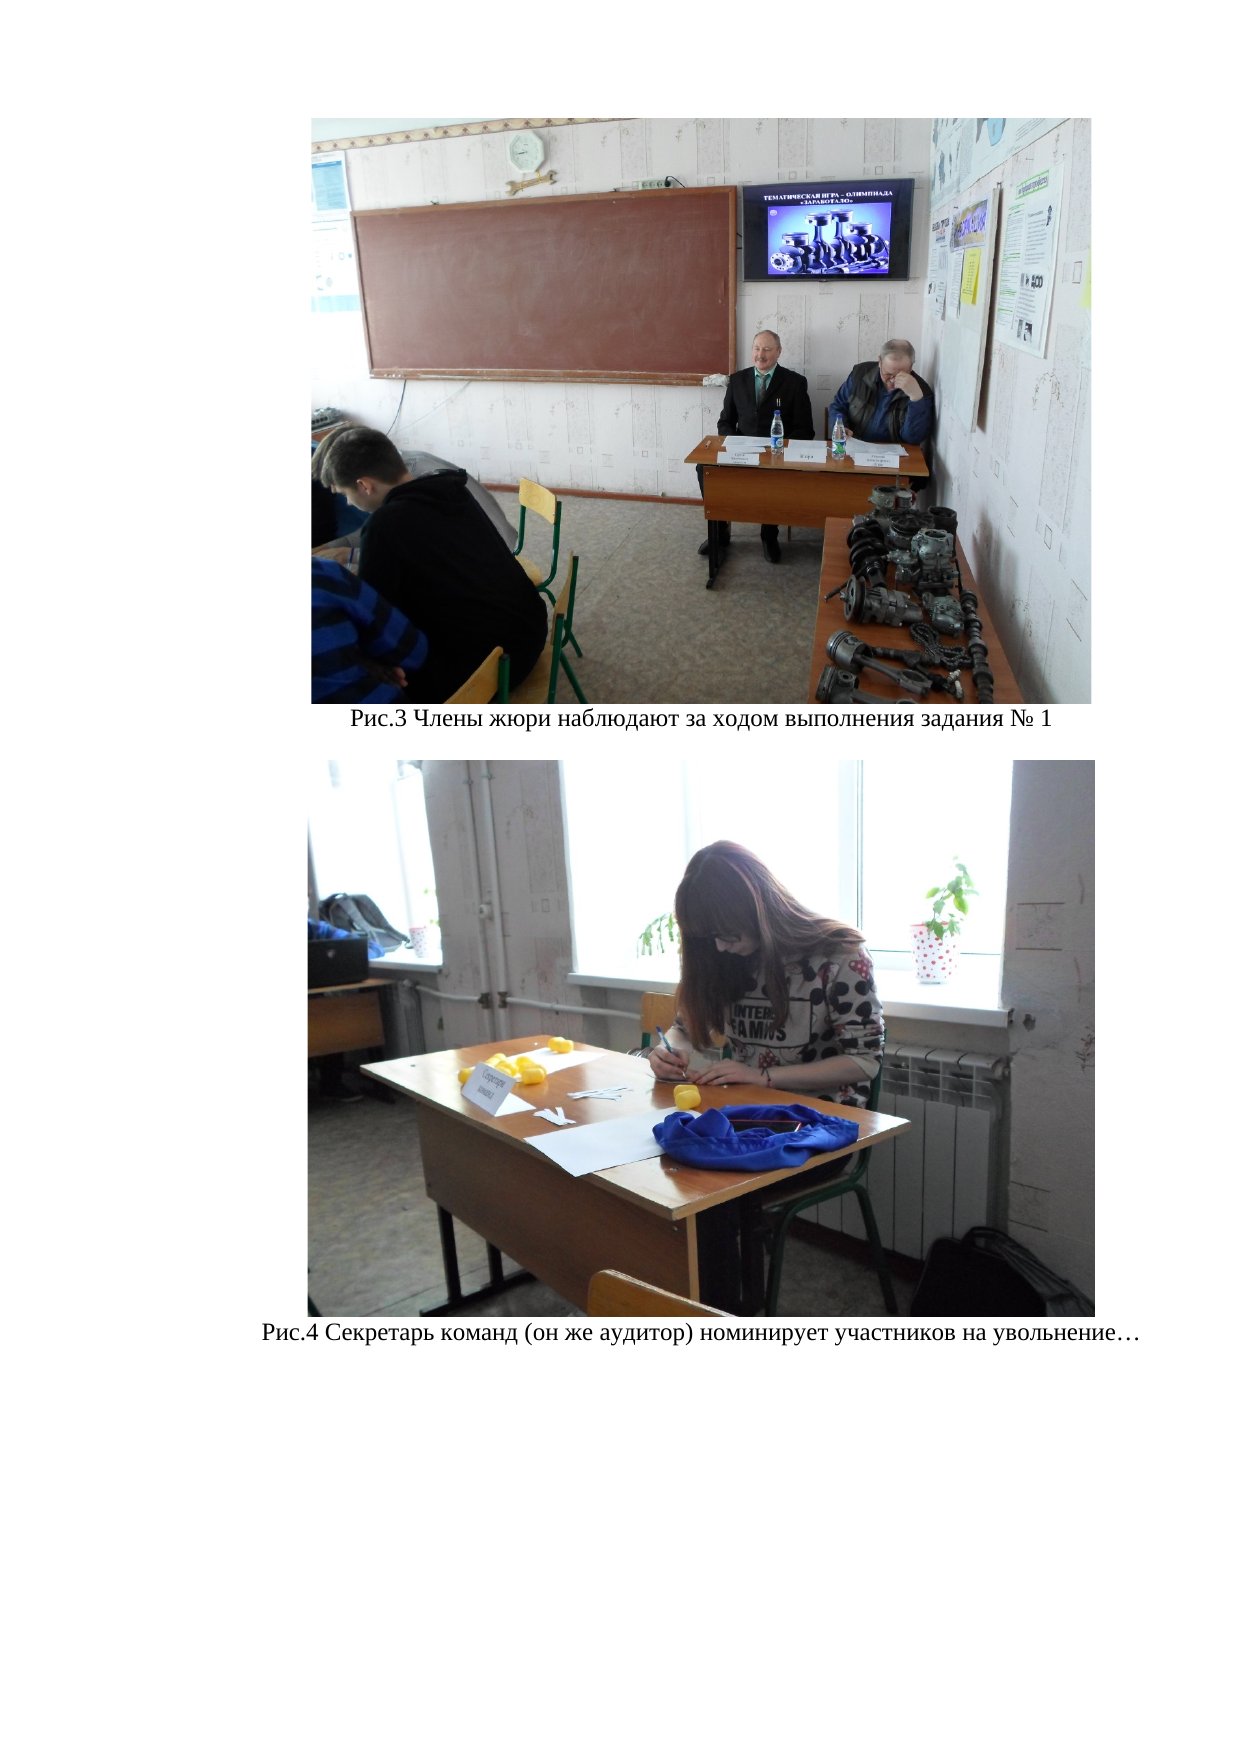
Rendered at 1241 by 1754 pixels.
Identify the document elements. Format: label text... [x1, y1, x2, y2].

text Рис.4 Секретарь команд (он же аудитор) номинирует участников на увольнение… [177, 1317, 1152, 1345]
text Рис.3 Члены жюри наблюдают за ходом выполнения задания № 1 [177, 703, 1152, 732]
picture [311, 118, 1092, 704]
picture [307, 760, 1095, 1317]
